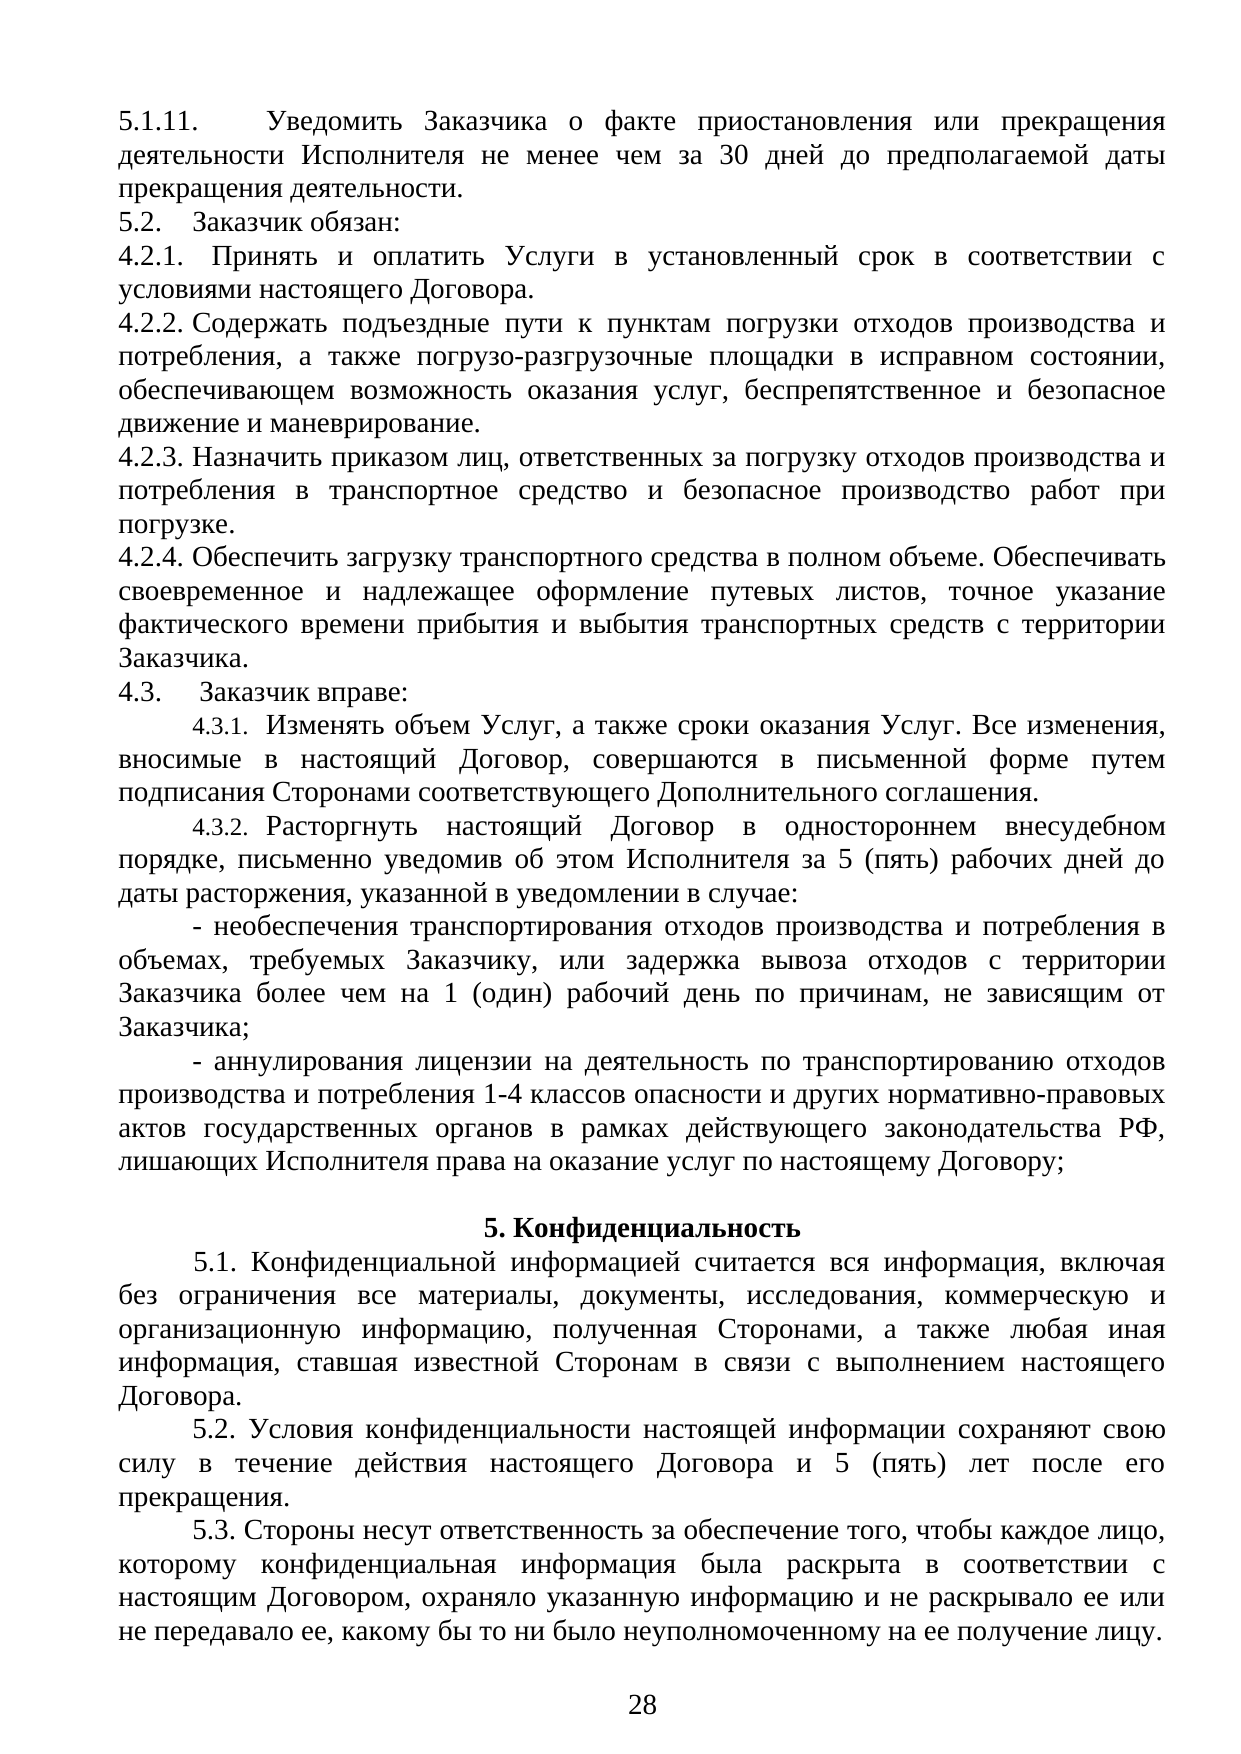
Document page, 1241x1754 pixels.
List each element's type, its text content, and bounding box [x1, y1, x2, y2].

list Содержать подъездные пути к пунктам погрузки отходов производства и потребления, а также погрузо-разгрузочные площадки в исправном состоянии, обеспечивающем возможность оказания услуг, беспрепятственное и безопасное движение и маневрирование. [118, 305, 1167, 439]
list Заказчик вправе: [118, 674, 1167, 707]
text - аннулирования лицензии на деятельность по транспортированию отходов производства и потребления 1-4 классов опасности и других нормативно-правовых актов государственных органов в рамках действующего законодательства РФ, лишающих Исполнителя права на оказание услуг по настоящему Договору; [118, 1043, 1167, 1177]
list Расторгнуть настоящий Договор в одностороннем внесудебном порядке, письменно уведомив об этом Исполнителя за 5 (пять) рабочих дней до даты расторжения, указанной в уведомлении в случае: [118, 808, 1167, 908]
list Обеспечить загрузку транспортного средства в полном объеме. Обеспечивать своевременное и надлежащее оформление путевых листов, точное указание фактического времени прибытия и выбытия транспортных средств с территории Заказчика. [118, 539, 1167, 674]
text - необеспечения транспортирования отходов производства и потребления в объемах, требуемых Заказчику, или задержка вывоза отходов с территории Заказчика более чем на 1 (один) рабочий день по причинам, не зависящим от Заказчика; [118, 908, 1167, 1043]
text 5.3. Стороны несут ответственность за обеспечение того, чтобы каждое лицо, которому конфиденциальная информация была раскрыта в соответствии с настоящим Договором, охраняло указанную информацию и не раскрывало ее или не передавало ее, какому бы то ни было неуполномоченному на ее получение лицу. [118, 1512, 1167, 1646]
list Заказчик обязан: [118, 204, 1167, 238]
list Уведомить Заказчика о факте приостановления или прекращения деятельности Исполнителя не менее чем за 30 дней до предполагаемой даты прекращения деятельности. [118, 103, 1167, 204]
text 5. Конфиденциальность [118, 1210, 1167, 1244]
text 5.2. Условия конфиденциальности настоящей информации сохраняют свою силу в течение действия настоящего Договора и 5 (пять) лет после его прекращения. [118, 1412, 1167, 1512]
list Назначить приказом лиц, ответственных за погрузку отходов производства и потребления в транспортное средство и безопасное производство работ при погрузке. [118, 439, 1167, 539]
list Принять и оплатить Услуги в установленный срок в соответствии с условиями настоящего Договора. [118, 238, 1167, 305]
list Изменять объем Услуг, а также сроки оказания Услуг. Все изменения, вносимые в настоящий Договор, совершаются в письменной форме путем подписания Сторонами соответствующего Дополнительного соглашения. [118, 707, 1167, 808]
text 5.1. Конфиденциальной информацией считается вся информация, включая без ограничения все материалы, документы, исследования, коммерческую и организационную информацию, полученная Сторонами, а также любая иная информация, ставшая известной Сторонам в связи с выполнением настоящего Договора. [118, 1244, 1167, 1412]
